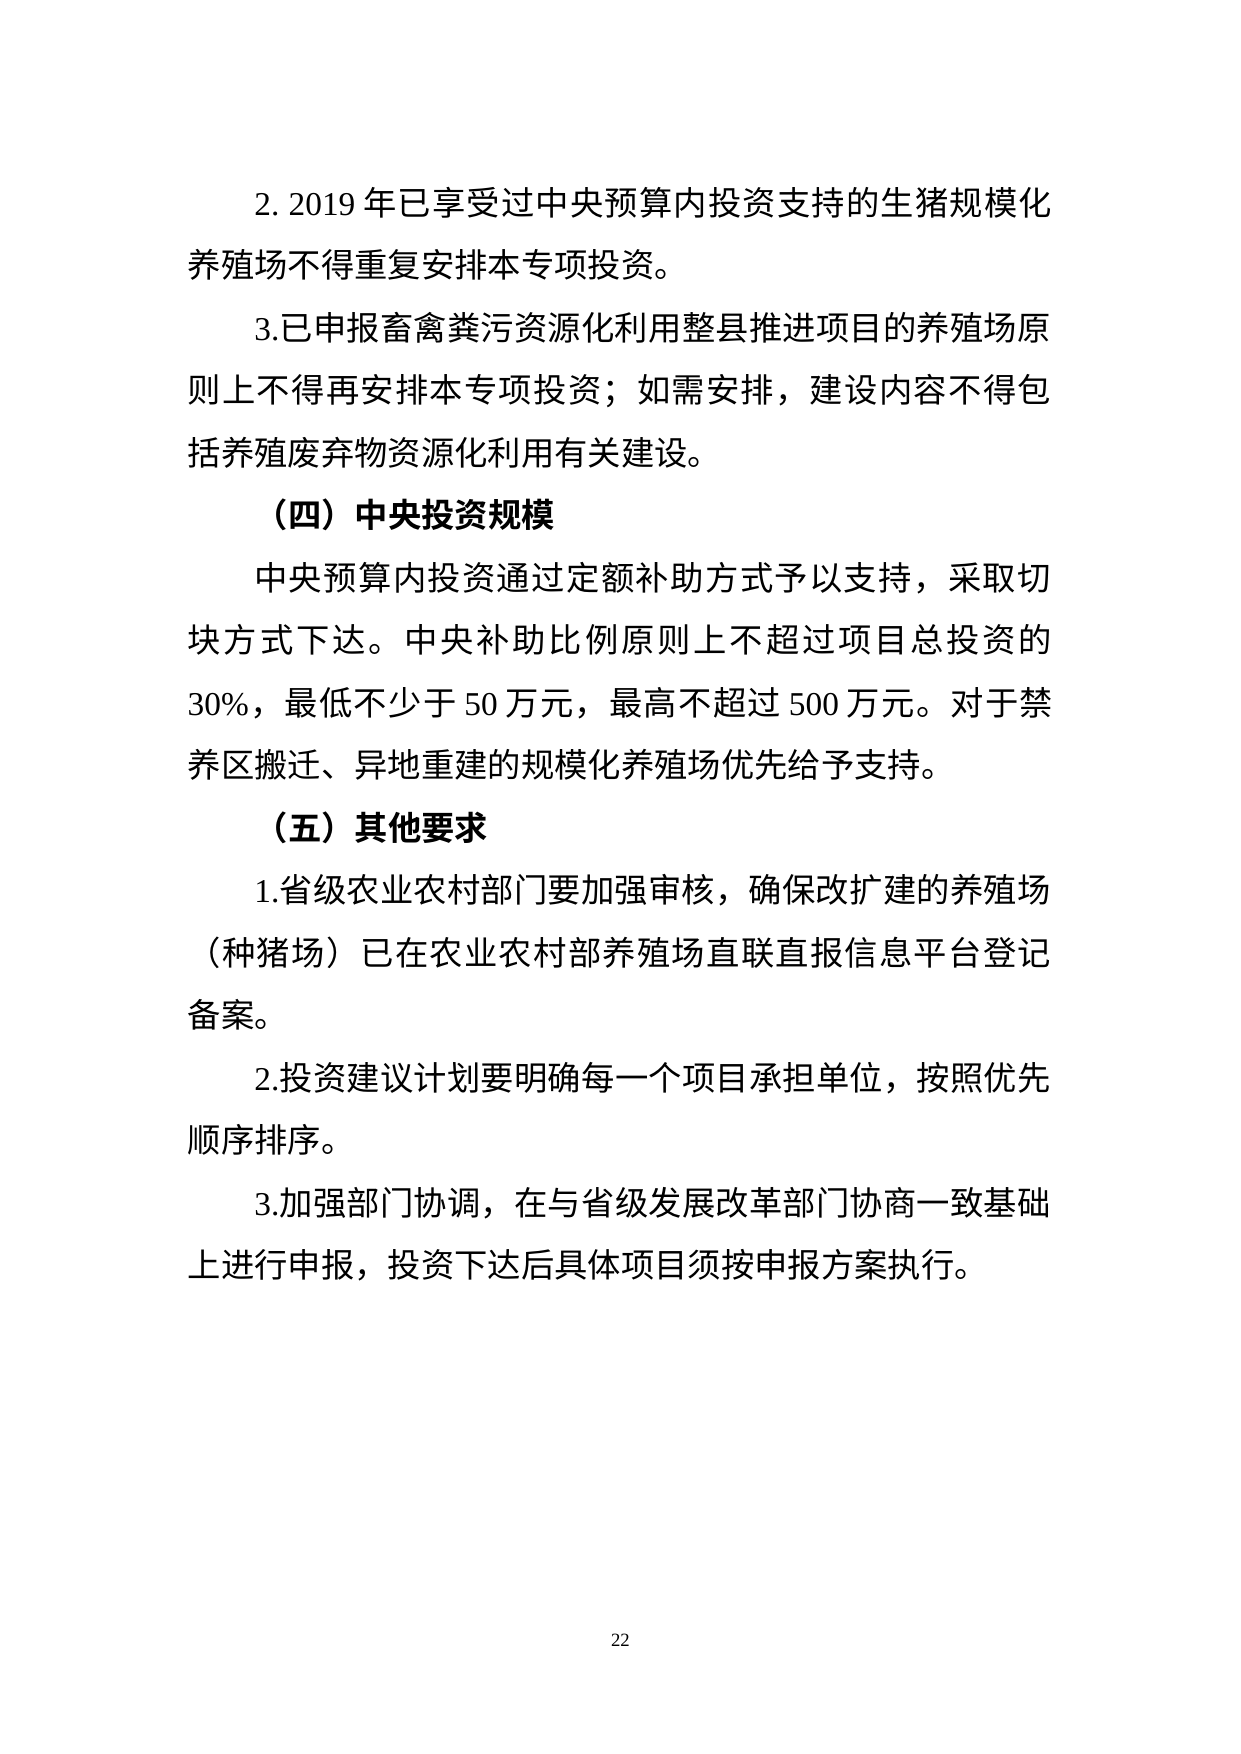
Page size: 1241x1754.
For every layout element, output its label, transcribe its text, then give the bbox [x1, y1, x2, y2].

text （五）其他要求 [187, 787, 1053, 849]
text 1.省级农业农村部门要加强审核，确保改扩建的养殖场（种猪场）已在农业农村部养殖场直联直报信息平台登记备案。 [187, 849, 1053, 1037]
text 2.投资建议计划要明确每一个项目承担单位，按照优先顺序排序。 [187, 1037, 1053, 1162]
text 3.加强部门协调，在与省级发展改革部门协商一致基础上进行申报，投资下达后具体项目须按申报方案执行。 [187, 1162, 1053, 1287]
text 3.已申报畜禽粪污资源化利用整县推进项目的养殖场原则上不得再安排本专项投资；如需安排，建设内容不得包括养殖废弃物资源化利用有关建设。 [187, 287, 1053, 474]
text （四）中央投资规模 [187, 474, 1053, 537]
text 中央预算内投资通过定额补助方式予以支持，采取切块方式下达。中央补助比例原则上不超过项目总投资的30%，最低不少于50万元，最高不超过500万元。对于禁养区搬迁、异地重建的规模化养殖场优先给予支持。 [187, 537, 1053, 787]
text 2. 2019年已享受过中央预算内投资支持的生猪规模化养殖场不得重复安排本专项投资。 [187, 162, 1053, 287]
